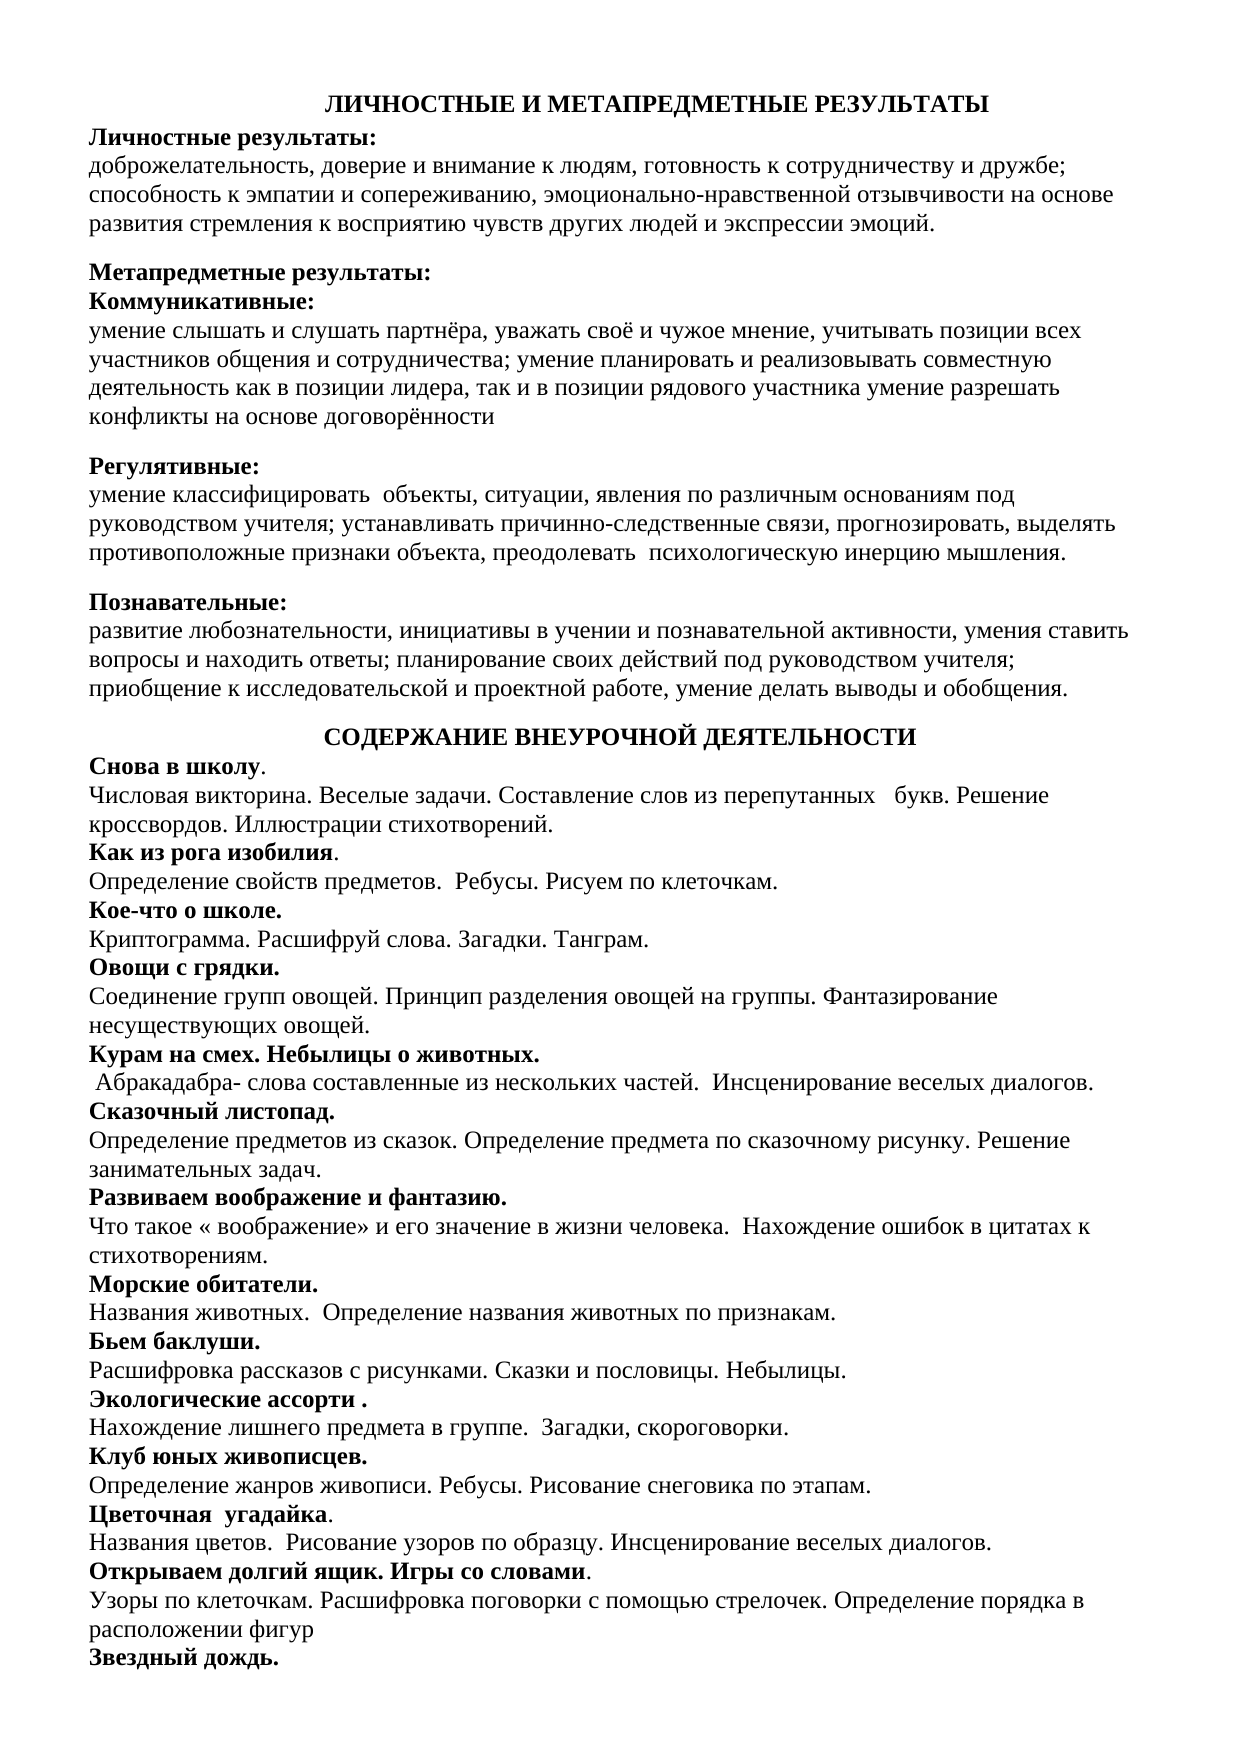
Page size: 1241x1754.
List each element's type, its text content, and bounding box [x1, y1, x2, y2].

list Названия животных. Определение названия животных по признакам. [89, 1297, 1152, 1326]
text Нахождение лишнего предмета в группе. Загадки, скороговорки. [89, 1412, 1152, 1441]
list Расшифровка рассказов с рисунками. Сказки и пословицы. Небылицы. [89, 1355, 1152, 1384]
list Абракадабра- слова составленные из нескольких частей. Инсценирование веселых диалогов. [89, 1067, 1152, 1096]
text умение слышать и слушать партнёра, уважать своё и чужое мнение, учитывать позиции всех участников общения и сотрудничества; умение планировать и реализовывать совместную деятельность как в позиции лидера, так и в позиции рядового участника умение разрешать конфликты на основе договорённости [89, 315, 1152, 430]
list Криптограмма. Расшифруй слова. Загадки. Танграм. [89, 924, 1152, 952]
list Определение предметов из сказок. Определение предмета по сказочному рисунку. Решение занимательных задач. [89, 1125, 1152, 1182]
list Клуб юных живописцев. [89, 1441, 1152, 1470]
text Познавательные: [89, 587, 1152, 615]
list Развиваем воображение и фантазию. [89, 1182, 1152, 1211]
text развитие любознательности, инициативы в учении и познавательной активности, умения ставить вопросы и находить ответы; планирование своих действий под руководством учителя; приобщение к исследовательской и проектной работе, умение делать выводы и обобщения. [89, 615, 1152, 702]
list Числовая викторина. Веселые задачи. Составление слов из перепутанных букв. Решение кроссвордов. Иллюстрации стихотворений. [89, 780, 1152, 837]
list Снова в школу. [89, 751, 1152, 780]
list Цветочная угадайка. [89, 1499, 1152, 1527]
list Как из рога изобилия. [89, 837, 1152, 866]
list Узоры по клеточкам. Расшифровка поговорки с помощью стрелочек. Определение порядка в расположении фигур [89, 1585, 1152, 1642]
list Определение свойств предметов. Ребусы. Рисуем по клеточкам. [89, 866, 1152, 895]
list Звездный дождь. [89, 1642, 1152, 1671]
list Названия цветов. Рисование узоров по образцу. Инсценирование веселых диалогов. [89, 1527, 1152, 1556]
text Метапредметные результаты: [89, 257, 1152, 286]
list Что такое « воображение» и его значение в жизни человека. Нахождение ошибок в цитатах к стихотворениям. [89, 1211, 1152, 1269]
list Сказочный листопад. [89, 1096, 1152, 1125]
list Открываем долгий ящик. Игры со словами. [89, 1556, 1152, 1585]
text Регулятивные: [89, 451, 1152, 479]
text Коммуникативные: [89, 286, 1152, 315]
list Бьем баклуши. [89, 1326, 1152, 1355]
list Кое-что о школе. [89, 895, 1152, 924]
text Личностные результаты: [89, 122, 1152, 150]
text Экологические ассорти . [89, 1384, 1152, 1412]
list Овощи с грядки. [89, 952, 1152, 981]
text доброжелательность, доверие и внимание к людям, готовность к сотрудничеству и дружбе; способность к эмпатии и сопереживанию, эмоционально-нравственной отзывчивости на основе развития стремления к восприятию чувств других людей и экспрессии эмоций. [89, 150, 1152, 237]
list СОДЕРЖАНИЕ ВНЕУРОЧНОЙ ДЕЯТЕЛЬНОСТИ [89, 722, 1152, 751]
list Определение жанров живописи. Ребусы. Рисование снеговика по этапам. [89, 1470, 1152, 1499]
text ЛИЧНОСТНЫЕ И МЕТАПРЕДМЕТНЫЕ РЕЗУЛЬТАТЫ [89, 89, 1152, 117]
text умение классифицировать объекты, ситуации, явления по различным основаниям под руководством учителя; устанавливать причинно-следственные связи, прогнозировать, выделять противоположные признаки объекта, преодолевать психологическую инерцию мышления. [89, 479, 1152, 566]
list Соединение групп овощей. Принцип разделения овощей на группы. Фантазирование несуществующих овощей. [89, 981, 1152, 1039]
list Курам на смех. Небылицы о животных. [89, 1039, 1152, 1067]
list Морские обитатели. [89, 1269, 1152, 1297]
